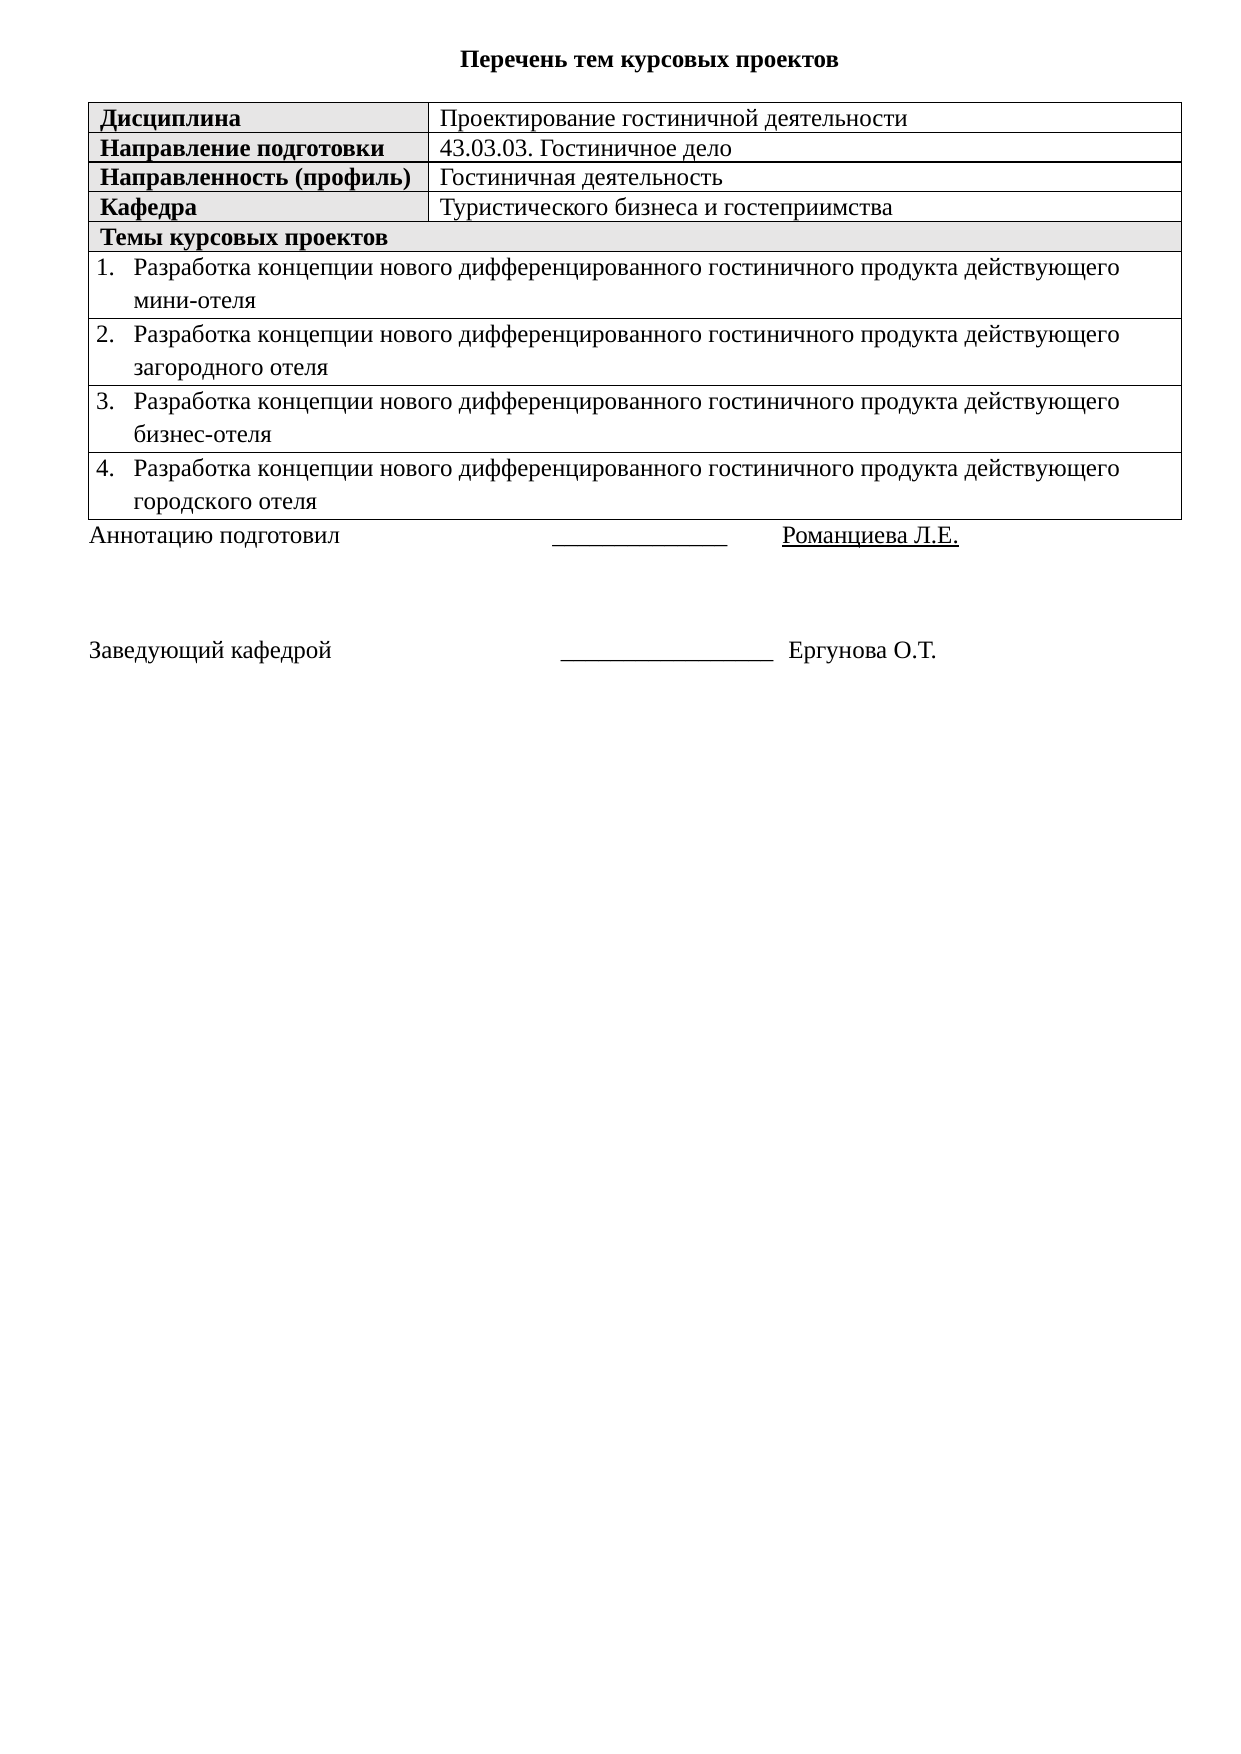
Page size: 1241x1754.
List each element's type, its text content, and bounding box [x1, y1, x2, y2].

table_cell Разработка концепции нового дифференцированного гостиничного продукта действующего загородного отеля [89, 319, 1181, 385]
table_header Дисциплина [89, 103, 428, 132]
table_cell Разработка концепции нового дифференцированного гостиничного продукта действующего городского отеля [89, 453, 1181, 519]
table_cell Направление подготовки [89, 133, 428, 161]
table_cell Темы курсовых проектов [89, 222, 1181, 251]
table_cell Кафедра [89, 192, 428, 221]
table_cell Направленность (профиль) [89, 163, 428, 191]
text Заведующий кафедрой _________________ Ергунова О.Т. [88, 635, 1181, 664]
table_header Проектирование гостиничной деятельности [429, 103, 1181, 132]
table_cell Разработка концепции нового дифференцированного гостиничного продукта действующего бизнес-отеля [89, 386, 1181, 452]
table_cell Туристического бизнеса и гостеприимства [429, 192, 1181, 221]
text Перечень тем курсовых проектов [118, 44, 1181, 73]
text Аннотацию подготовил ______________ Романциева Л.Е. [88, 520, 1181, 549]
table_cell Разработка концепции нового дифференцированного гостиничного продукта действующего мини-отеля [89, 252, 1181, 318]
table_cell Гостиничная деятельность [429, 163, 1181, 191]
table_cell 43.03.03. Гостиничное дело [429, 133, 1181, 161]
